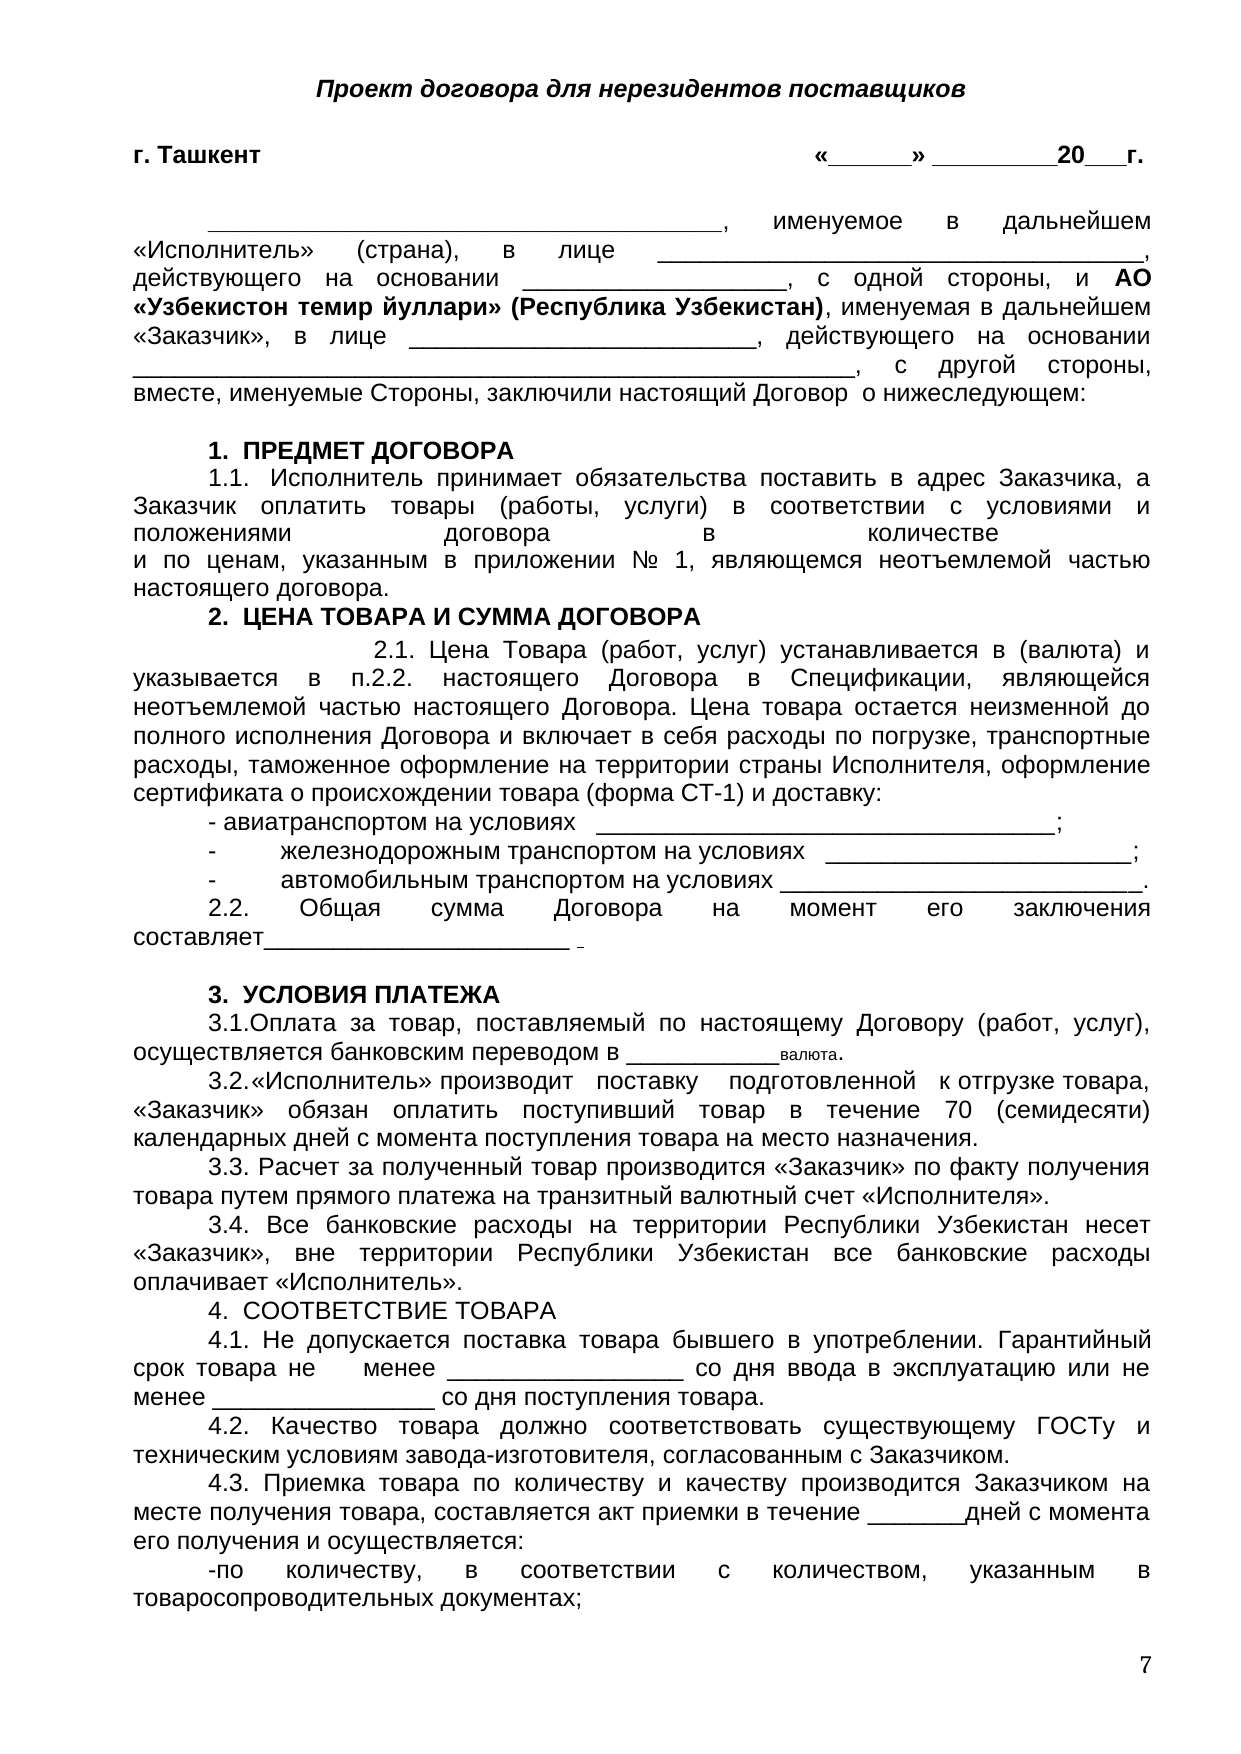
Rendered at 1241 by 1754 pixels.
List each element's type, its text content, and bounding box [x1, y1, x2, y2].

text 2.2. Общая сумма Договора на момент его заключения составляет______________________ [133, 893, 1152, 951]
text 4.2. Качество товара должно соответствовать существующему ГОСТу и техническим условиям завода-изготовителя, согласованным с Заказчиком. [133, 1411, 1152, 1468]
text 4.1. Не допускается поставка товара бывшего в употреблении. Гарантийный срок товара не менее _________________ со дня ввода в эксплуатацию или не менее ________________ со дня поступления товара. [133, 1324, 1152, 1411]
text 1. ПРЕДМЕТ ДОГОВОРА [133, 436, 1152, 465]
list автомобильным транспортом на условиях __________________________. [133, 864, 1152, 893]
text 4.3. Приемка товара по количеству и качеству производится Заказчиком на месте получения товара, составляется акт приемки в течение _______дней с момента его получения и осуществляется: [133, 1468, 1152, 1554]
text 1.1. Исполнитель принимает обязательства поставить в адрес Заказчика, а Заказчик оплатить товары (работы, услуги) в соответствии с условиями и положениями договора в количестве и по ценам, указанным в приложении № 1, являющемся неотъемлемой частью настоящего договора. [133, 465, 1152, 602]
text 3.3. Расчет за полученный товар производится «Заказчик» по факту получения товара путем прямого платежа на транзитный валютный счет «Исполнителя». [133, 1152, 1152, 1209]
text 3.1.Оплата за товар, поставляемый по настоящему Договору (работ, услуг), осуществляется банковским переводом в ___________валюта. [133, 1008, 1152, 1066]
text Проект договора для нерезидентов поставщиков [133, 74, 1152, 103]
text 2. ЦЕНА ТОВАРА И СУММА ДОГОВОРА [133, 602, 1152, 630]
text - авиатранспортом на условиях _________________________________; [133, 807, 1152, 836]
list «Исполнитель» производит поставку подготовленной к отгрузке товара, «Заказчик» обязан оплатить поступивший товар в течение 70 (семидесяти) календарных дней с момента поступления товара на место назначения. [133, 1066, 1152, 1152]
text 3.4. Все банковские расходы на территории Республики Узбекистан несет «Заказчик», вне территории Республики Узбекистан все банковские расходы оплачивает «Исполнитель». [133, 1209, 1152, 1296]
text 2.1. Цена Товара (работ, услуг) устанавливается в (валюта) и указывается в п.2.2. настоящего Договора в Спецификации, являющейся неотъемлемой частью настоящего Договора. Цена товара остается неизменной до полного исполнения Договора и включает в себя расходы по погрузке, транспортные расходы, таможенное оформление на территории страны Исполнителя, оформление сертификата о происхождении товара (форма СТ-1) и доставку: [133, 634, 1152, 807]
text _____________________________________, именуемое в дальнейшем «Исполнитель» (страна), в лице ___________________________________, действующего на основании ___________________, с одной стороны, и АО «Узбекистон темир йуллари» (Республика Узбекистан), именуемая в дальнейшем «Заказчик», в лице _________________________, действующего на основании ____________________________________________________, с другой стороны, вместе, именуемые Стороны, заключили настоящий Договор о нижеследующем: [133, 350, 1152, 407]
text 4. СООТВЕТСТВИЕ ТОВАРА [133, 1296, 1152, 1324]
text 3. УСЛОВИЯ ПЛАТЕЖА [133, 979, 1152, 1008]
text -по количеству, в соответствии с количеством, указанным в товаросопроводительных документах; [133, 1554, 1152, 1612]
text г. Ташкент «______» _________20___г. [133, 140, 1152, 169]
list железнодорожным транспортом на условиях ______________________; [133, 836, 1152, 864]
text _____________________________________, именуемое в дальнейшем «Исполнитель» (страна), в лице ___________________________________, действующего на основании ___________________, с одной стороны, и АО «Узбекистон темир йуллари» (Республика Узбекистан), именуемая в дальнейшем «Заказчик», в лице _________________________, действующего на основании ____________________________________________________, с другой стороны, вместе, именуемые Стороны, заключили настоящий Договор о нижеследующем: [133, 206, 1152, 350]
